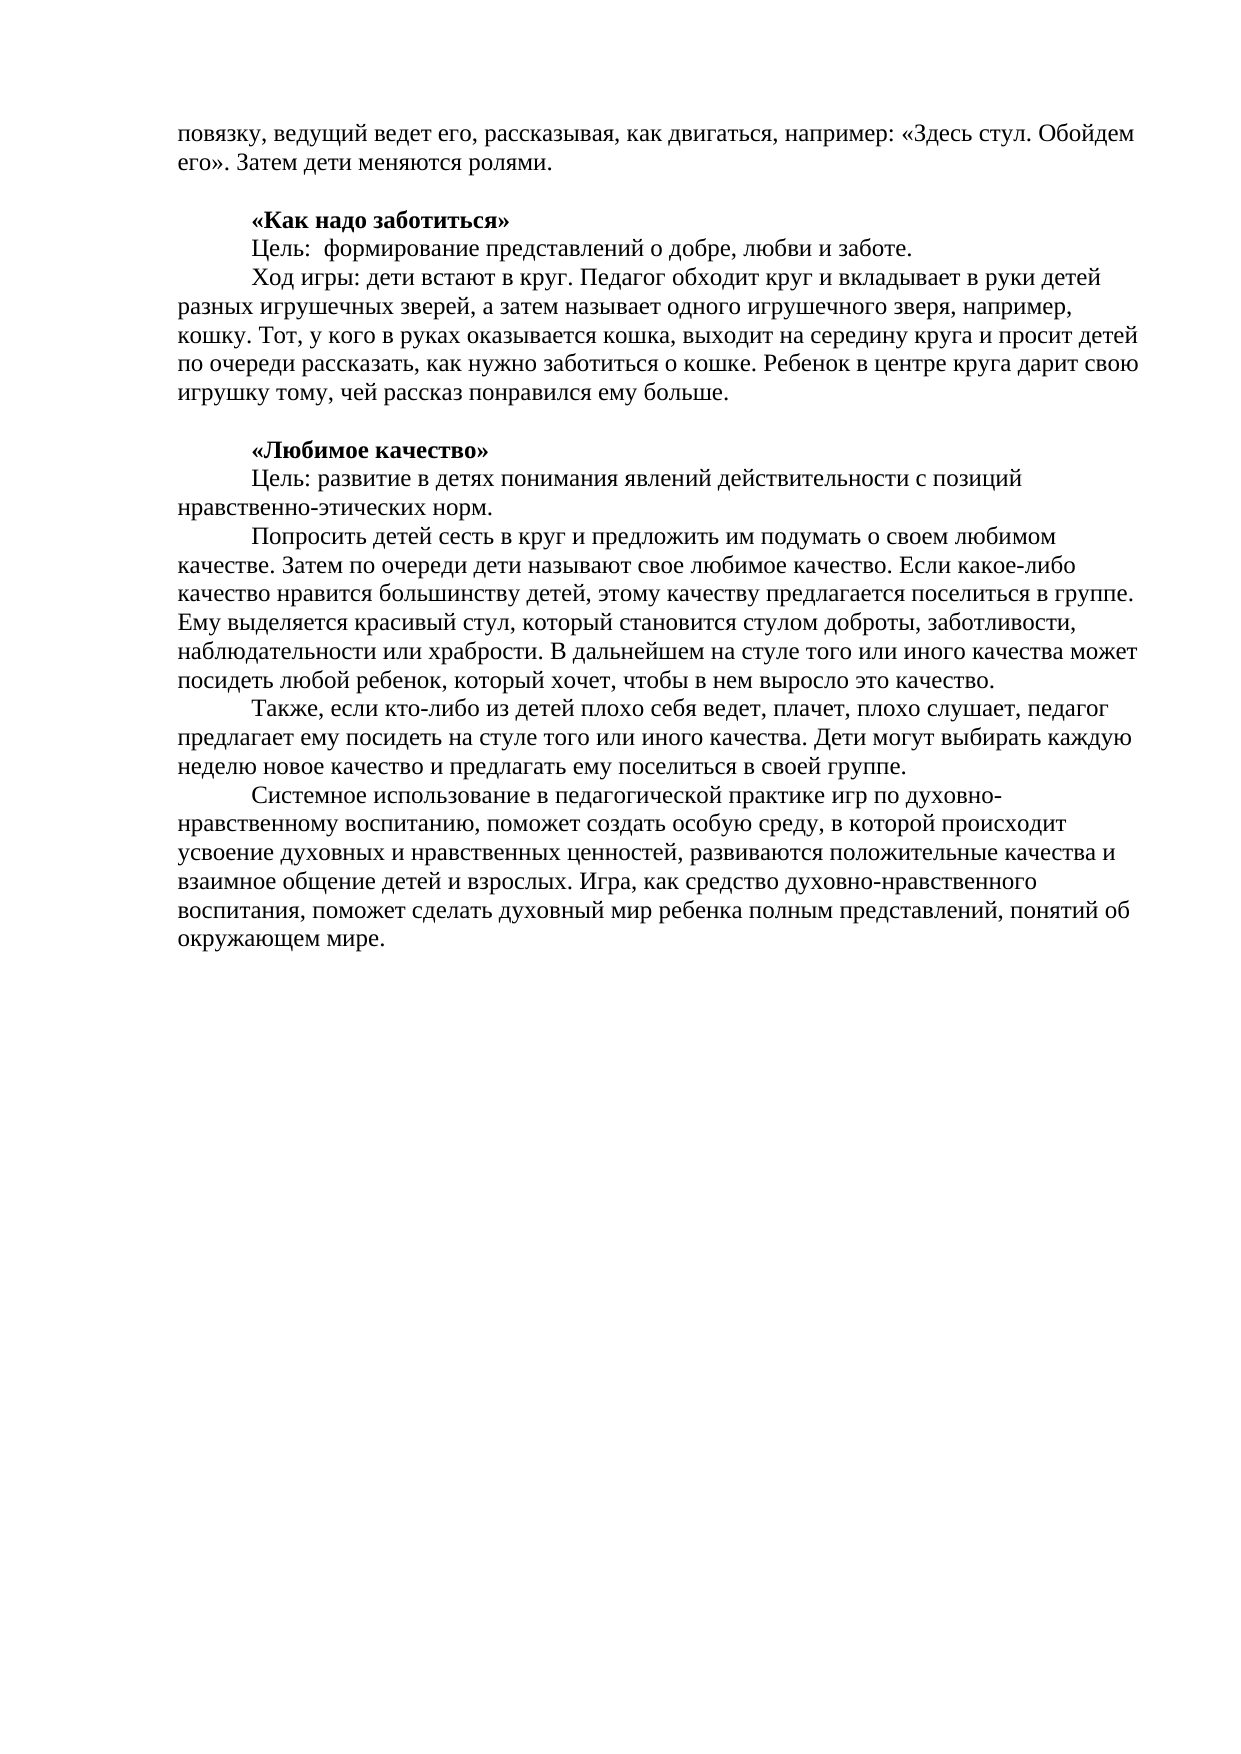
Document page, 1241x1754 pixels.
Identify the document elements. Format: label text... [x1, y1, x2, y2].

text «Любимое качество» [177, 435, 1152, 463]
text Ход игры: дети встают в круг. Педагог обходит круг и вкладывает в руки детей разных игрушечных зверей, а затем называет одного игрушечного зверя, например, кошку. Тот, у кого в руках оказывается кошка, выходит на середину круга и просит детей по очереди рассказать, как нужно заботиться о кошке. Ребенок в центре круга дарит свою игрушку тому, чей рассказ понравился ему больше. [177, 262, 1152, 406]
text «Как надо заботиться» [177, 205, 1152, 233]
text Цель: формирование представлений о добре, любви и заботе. [177, 233, 1152, 262]
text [177, 118, 1152, 176]
text Цель: развитие в детях понимания явлений действительности с позиций нравственно-этических норм. [177, 463, 1152, 521]
text Также, если кто-либо из детей плохо себя ведет, плачет, плохо слушает, педагог предлагает ему посидеть на стуле того или иного качества. Дети могут выбирать каждую неделю новое качество и предлагать ему поселиться в своей группе. [177, 693, 1152, 780]
text Системное использование в педагогической практике игр по духовно-нравственному воспитанию, поможет создать особую среду, в которой происходит усвоение духовных и нравственных ценностей, развиваются положительные качества и взаимное общение детей и взрослых. Игра, как средство духовно-нравственного воспитания, поможет сделать духовный мир ребенка полным представлений, понятий об окружающем мире. [177, 780, 1152, 952]
text Попросить детей сесть в круг и предложить им подумать о своем любимом качестве. Затем по очереди дети называют свое любимое качество. Если какое-либо качество нравится большинству детей, этому качеству предлагается поселиться в группе. Ему выделяется красивый стул, который становится стулом доброты, заботливости, наблюдательности или храбрости. В дальнейшем на стуле того или иного качества может посидеть любой ребенок, который хочет, чтобы в нем выросло это качество. [177, 521, 1152, 693]
